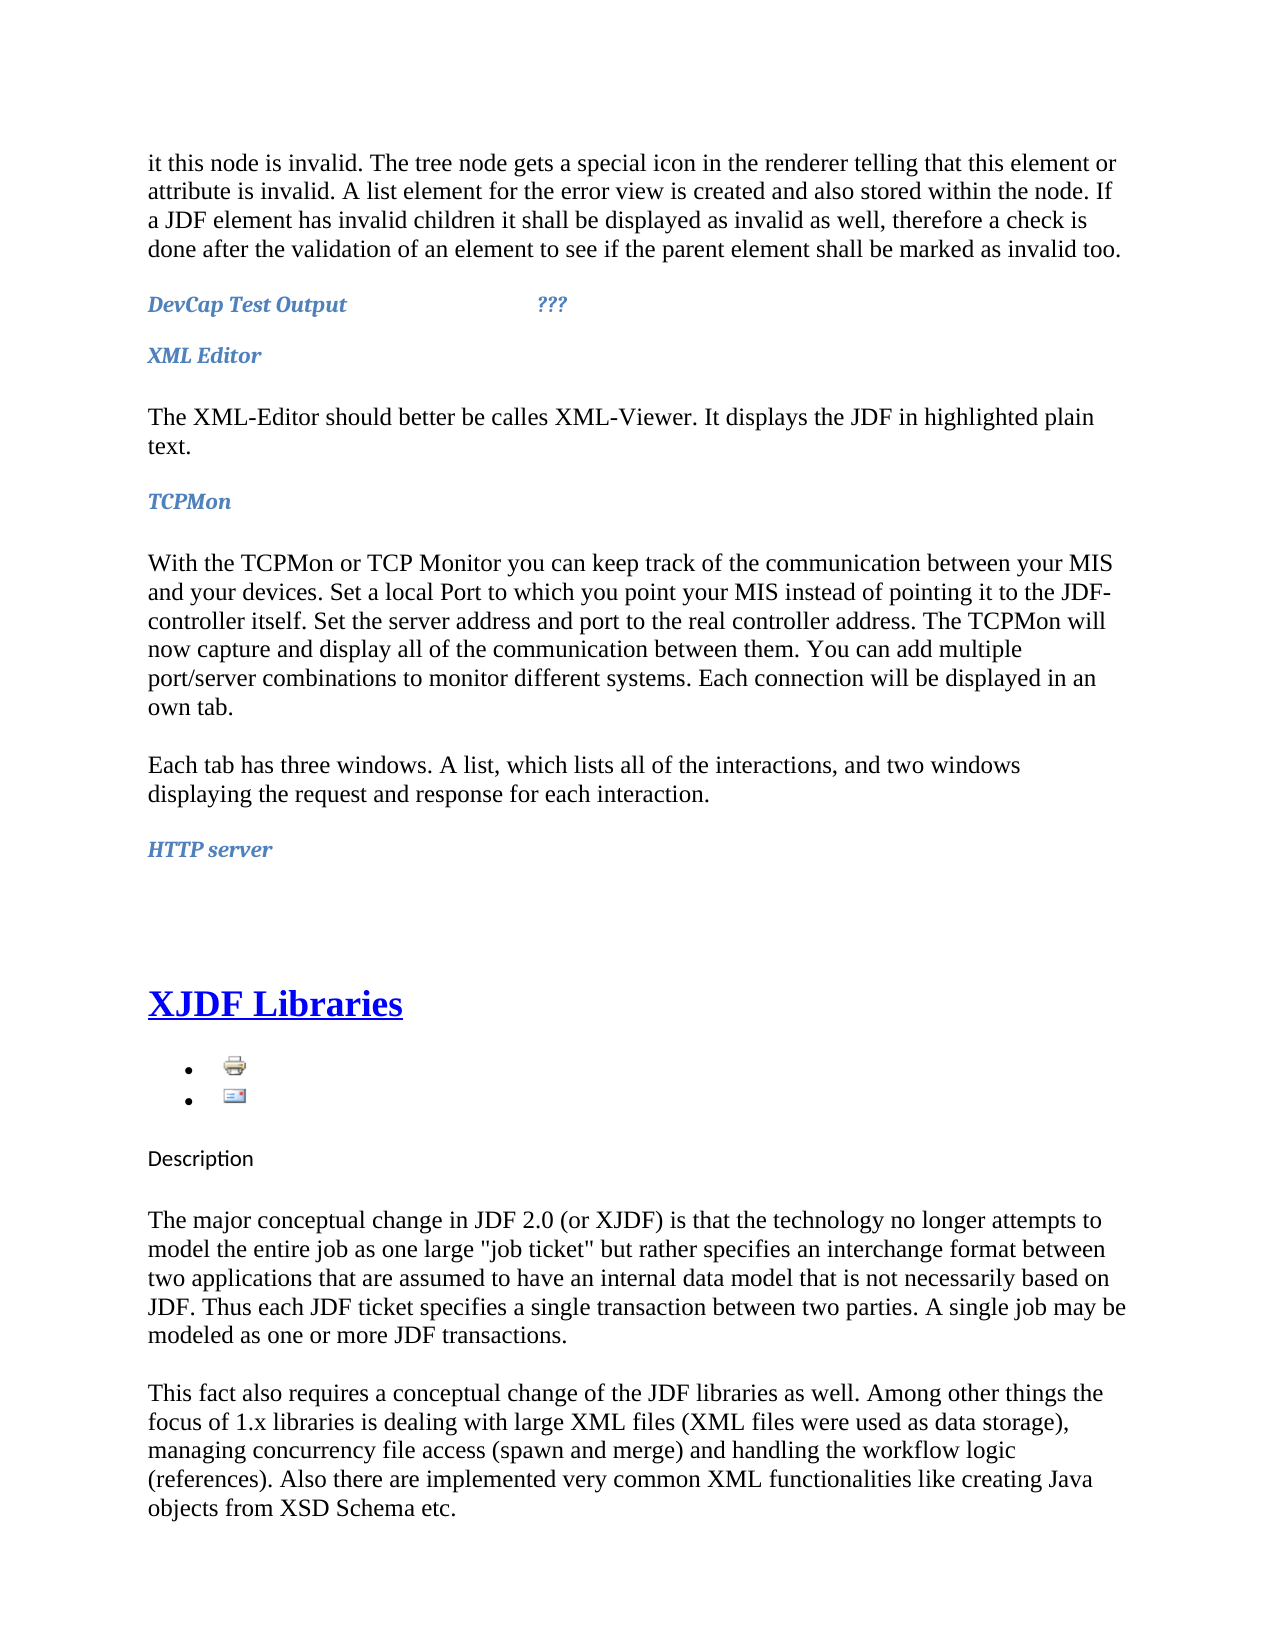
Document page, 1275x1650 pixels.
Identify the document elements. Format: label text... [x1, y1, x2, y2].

subtitle DevCap Test Output ??? [148, 292, 1127, 318]
text The XML-Editor should better be calles XML-Viewer. It displays the JDF in highlighted plain text. [148, 402, 1127, 460]
subtitle TCPMon [148, 489, 1127, 515]
subtitle XJDF Libraries [148, 981, 1127, 1024]
picture [222, 1084, 248, 1110]
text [148, 148, 1127, 263]
picture [222, 1053, 248, 1079]
text Description [148, 1144, 1127, 1172]
subtitle XML Editor [148, 343, 1127, 369]
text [148, 1205, 1127, 1522]
text With the TCPMon or TCP Monitor you can keep track of the communication between your MIS and your devices. Set a local Port to which you point your MIS instead of pointing it to the JDF-controller itself. Set the server address and port to the real controller address. The TCPMon will now capture and display all of the communication between them. You can add multiple port/server combinations to monitor different systems. Each connection will be displayed in an own tab. [148, 548, 1127, 721]
text Each tab has three windows. A list, which lists all of the interactions, and two windows displaying the request and response for each interaction. [148, 750, 1127, 807]
subtitle HTTP server [148, 837, 1127, 863]
